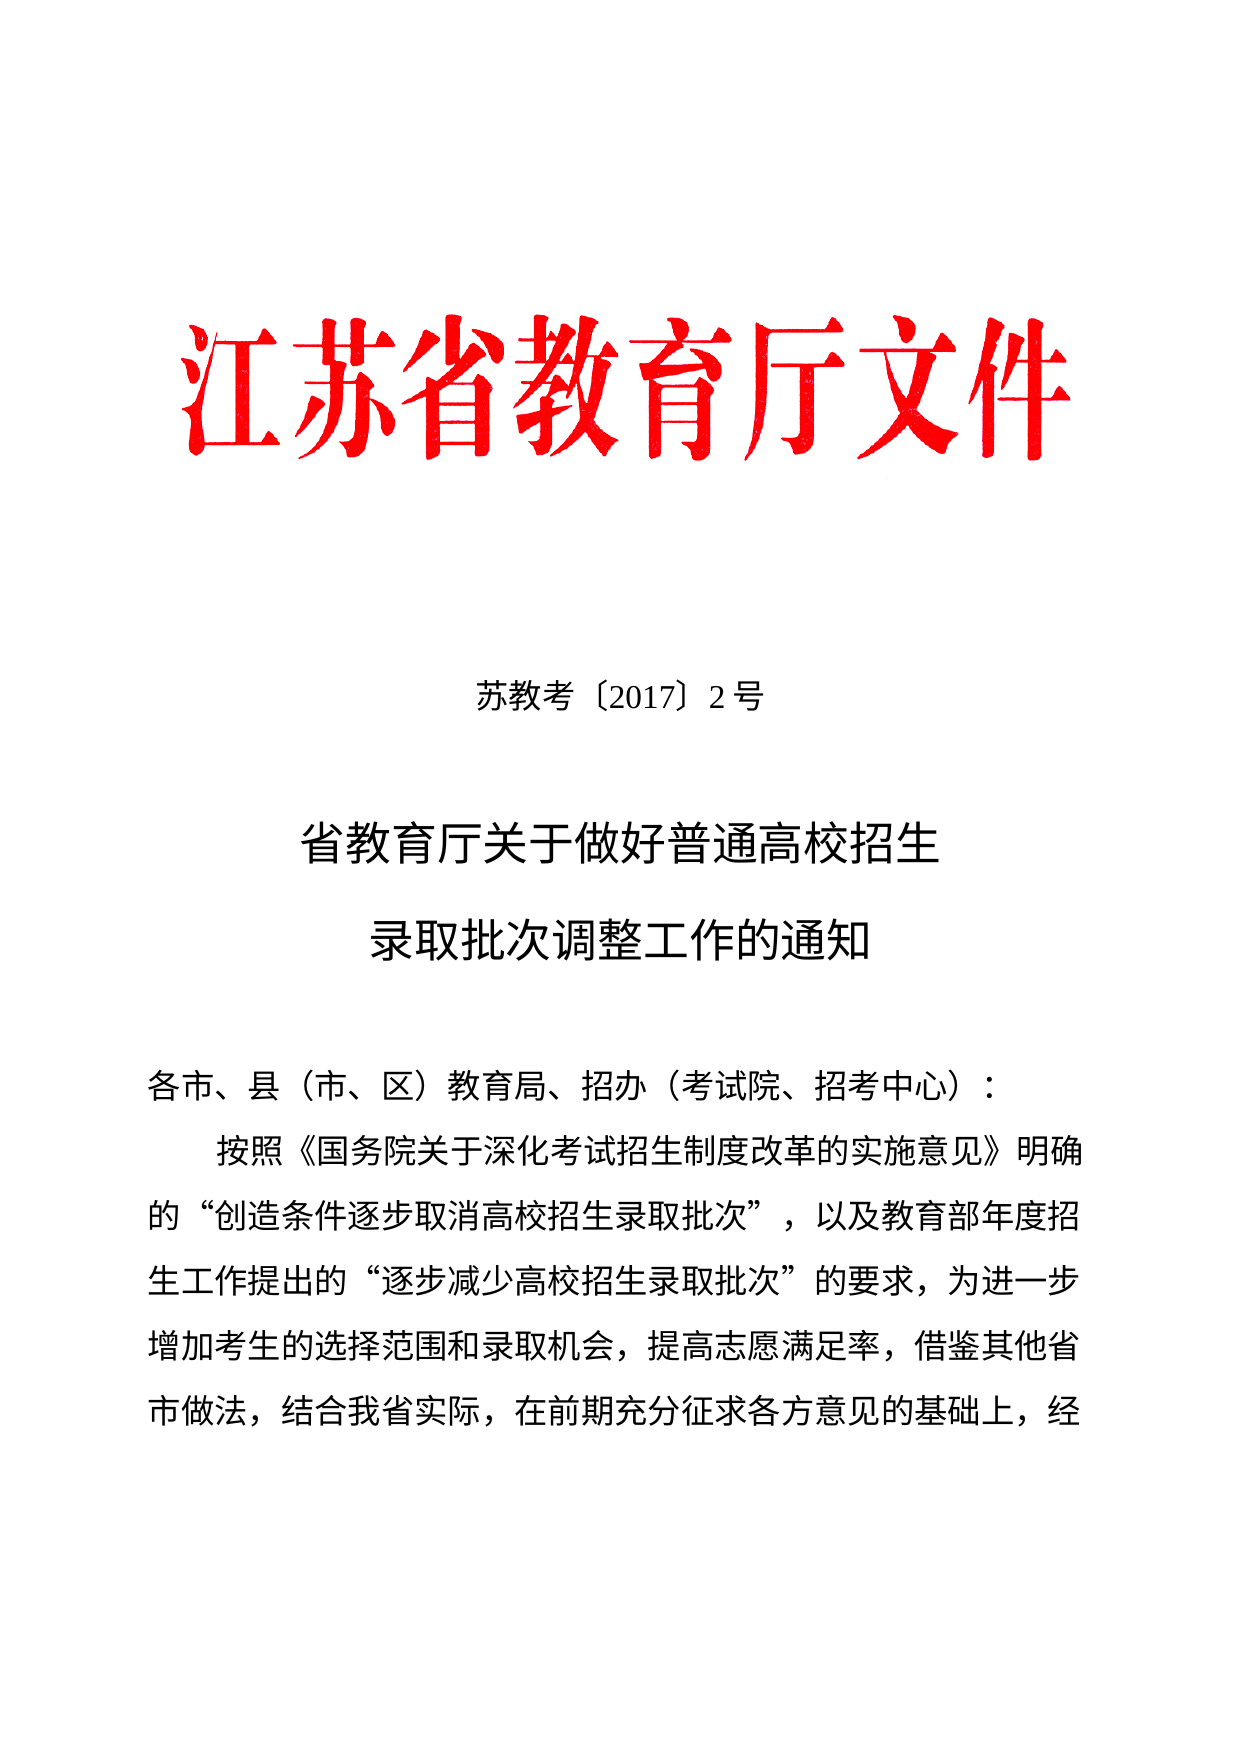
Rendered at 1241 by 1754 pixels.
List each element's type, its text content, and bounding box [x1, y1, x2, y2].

text 各市、县（市、区）教育局、招办（考试院、招考中心）： [148, 1051, 1092, 1116]
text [148, 1116, 1092, 1441]
picture [147, 290, 1093, 488]
text 省教育厅关于做好普通高校招生 [148, 791, 1092, 889]
text 苏教考〔2017〕2号 [148, 661, 1092, 726]
text 录取批次调整工作的通知 [148, 889, 1092, 986]
